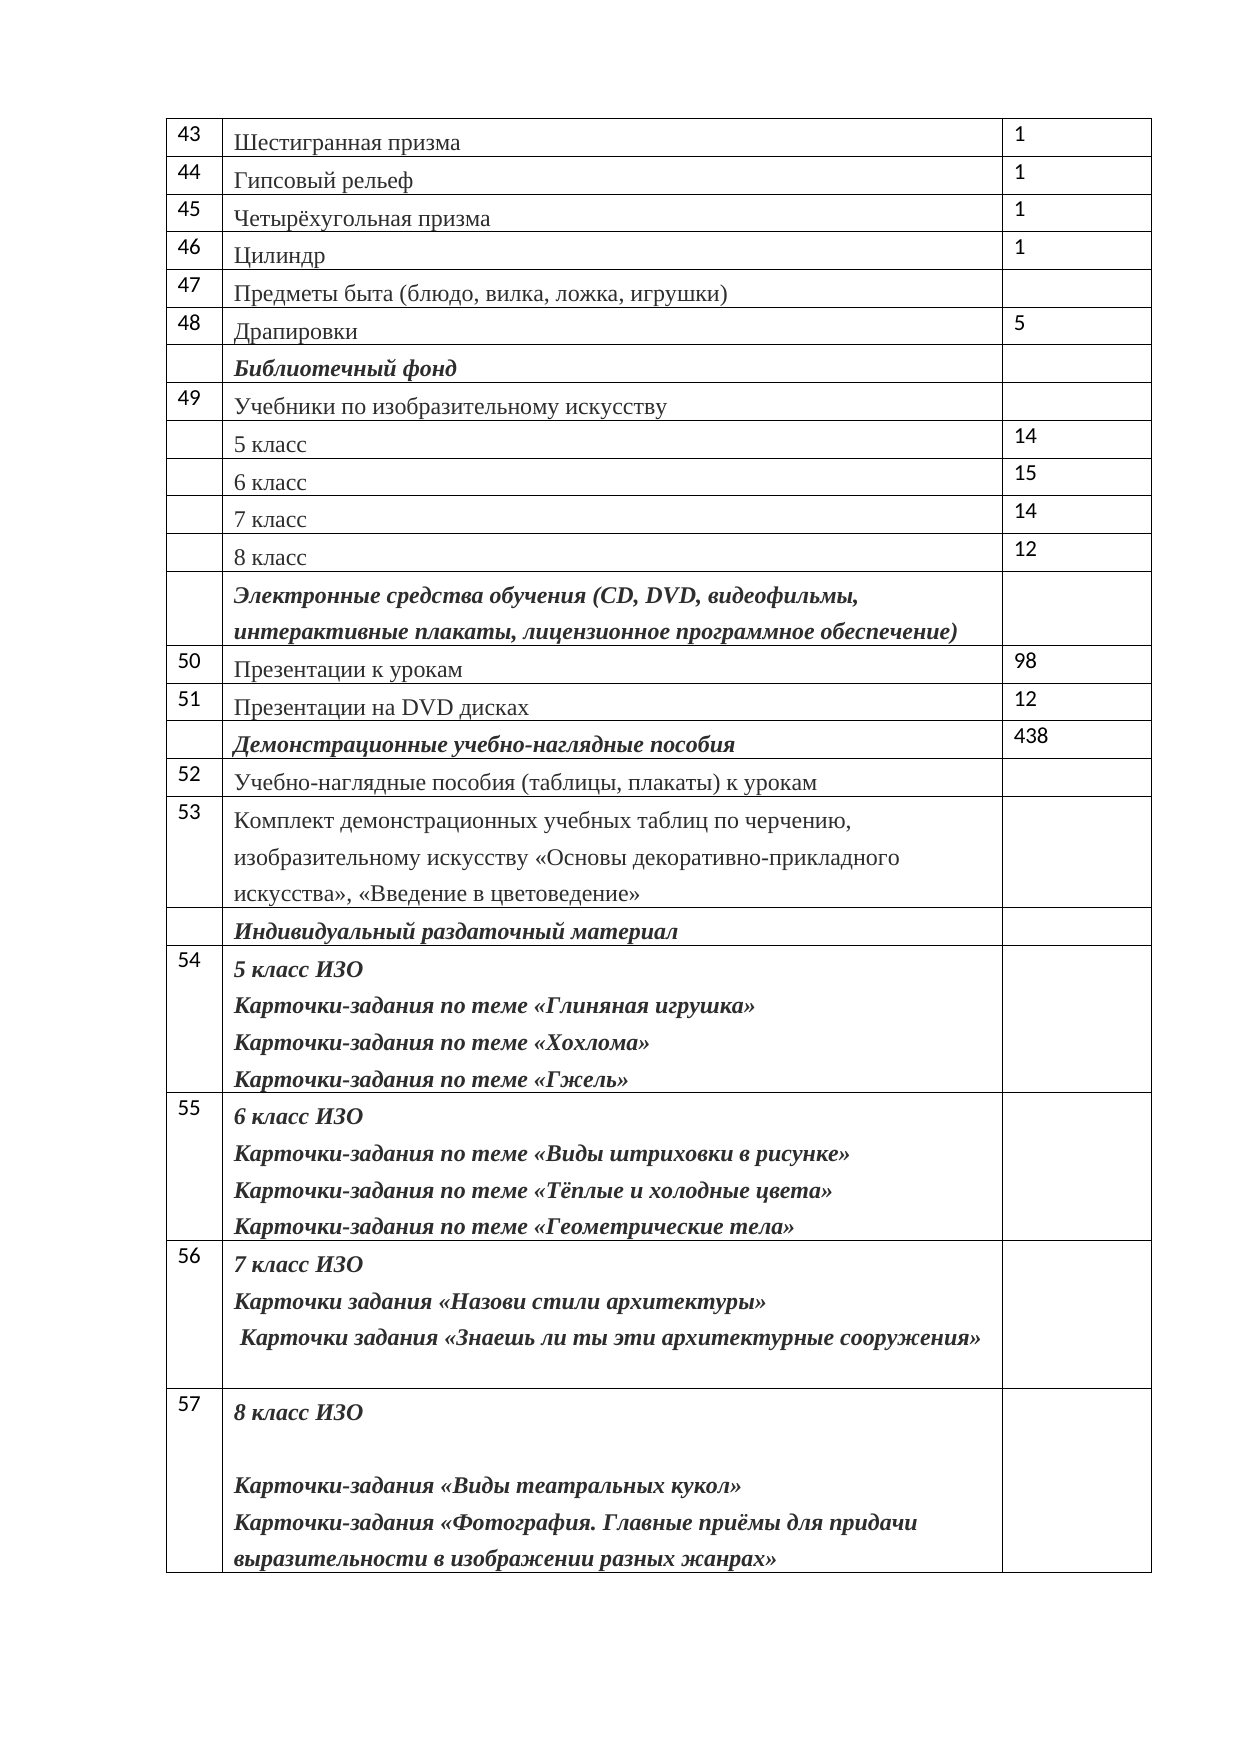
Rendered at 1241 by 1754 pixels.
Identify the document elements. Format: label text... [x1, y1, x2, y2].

table_cell Предметы быта (блюдо, вилка, ложка, игрушки) [223, 270, 1002, 307]
table_cell 5 [1003, 308, 1151, 344]
table_cell 8 класс ИЗО Карточки-задания «Виды театральных кукол» Карточки-задания «Фотография. Главные приёмы для придачи выразительности в изображении разных жанрах» [223, 1389, 1002, 1572]
table_cell [1003, 1241, 1151, 1388]
table_cell 52 [167, 759, 222, 796]
table_cell 55 [167, 1093, 222, 1240]
table_cell 57 [167, 1389, 222, 1572]
table_cell 1 [1003, 157, 1151, 193]
table_cell [1003, 572, 1151, 645]
table_cell 6 класс ИЗО Карточки-задания по теме «Виды штриховки в рисунке» Карточки-задания по теме «Тёплые и холодные цвета» Карточки-задания по теме «Геометрические тела» [223, 1093, 1002, 1240]
table_cell 54 [167, 946, 222, 1092]
table_cell Учебно-наглядные пособия (таблицы, плакаты) к урокам [223, 759, 1002, 796]
table_cell 15 [1003, 459, 1151, 495]
table_cell 98 [1003, 646, 1151, 683]
table_cell 56 [167, 1241, 222, 1388]
table_cell [167, 459, 222, 495]
table_cell Презентации на DVD дисках [223, 684, 1002, 720]
table_cell Библиотечный фонд [223, 345, 1002, 382]
table_cell 45 [167, 195, 222, 231]
table_cell 49 [167, 383, 222, 420]
table_cell Учебники по изобразительному искусству [223, 383, 1002, 420]
table_cell 43 [167, 119, 222, 156]
table_cell 12 [1003, 684, 1151, 720]
table_cell [1003, 345, 1151, 382]
table_cell [167, 908, 222, 944]
table_cell [167, 572, 222, 645]
table_cell Цилиндр [223, 232, 1002, 269]
table_cell 1 [1003, 119, 1151, 156]
table_cell 51 [167, 684, 222, 720]
table_cell [1003, 1389, 1151, 1572]
table_cell 47 [167, 270, 222, 307]
table_cell 7 класс [223, 496, 1002, 533]
table_cell 1 [1003, 232, 1151, 269]
table_cell 8 класс [223, 534, 1002, 571]
table_cell [167, 496, 222, 533]
table_cell Презентации к урокам [223, 646, 1002, 683]
table_cell [1003, 797, 1151, 907]
table_cell [167, 421, 222, 457]
table_cell Индивидуальный раздаточный материал [223, 908, 1002, 944]
table_cell 5 класс [223, 421, 1002, 457]
table_cell Шестигранная призма [223, 119, 1002, 156]
table_cell [1003, 383, 1151, 420]
table_cell [1003, 908, 1151, 944]
table_cell [1003, 759, 1151, 796]
table_cell 44 [167, 157, 222, 193]
table_cell 50 [167, 646, 222, 683]
table_cell 14 [1003, 496, 1151, 533]
table_cell Четырёхугольная призма [223, 195, 1002, 231]
table_cell Драпировки [223, 308, 1002, 344]
table_cell 7 класс ИЗО Карточки задания «Назови стили архитектуры» Карточки задания «Знаешь ли ты эти архитектурные сооружения» [223, 1241, 1002, 1388]
table_cell [167, 345, 222, 382]
table_cell [167, 534, 222, 571]
table_cell [167, 721, 222, 758]
table_cell [1003, 270, 1151, 307]
table_cell 438 [1003, 721, 1151, 758]
table_cell [1003, 946, 1151, 1092]
table_cell 46 [167, 232, 222, 269]
table_cell 14 [1003, 421, 1151, 457]
table_cell 53 [167, 797, 222, 907]
table_cell 1 [1003, 195, 1151, 231]
table_cell Гипсовый рельеф [223, 157, 1002, 193]
table_cell Комплект демонстрационных учебных таблиц по черчению, изобразительному искусству «Основы декоративно-прикладного искусства», «Введение в цветоведение» [223, 797, 1002, 907]
table_cell Электронные средства обучения (CD, DVD, видеофильмы, интерактивные плакаты, лицензионное программное обеспечение) [223, 572, 1002, 645]
table_cell 6 класс [223, 459, 1002, 495]
table_cell 48 [167, 308, 222, 344]
table_cell 12 [1003, 534, 1151, 571]
table_cell 5 класс ИЗО Карточки-задания по теме «Глиняная игрушка» Карточки-задания по теме «Хохлома» Карточки-задания по теме «Гжель» [223, 946, 1002, 1092]
table_cell [1003, 1093, 1151, 1240]
table_cell Демонстрационные учебно-наглядные пособия [223, 721, 1002, 758]
